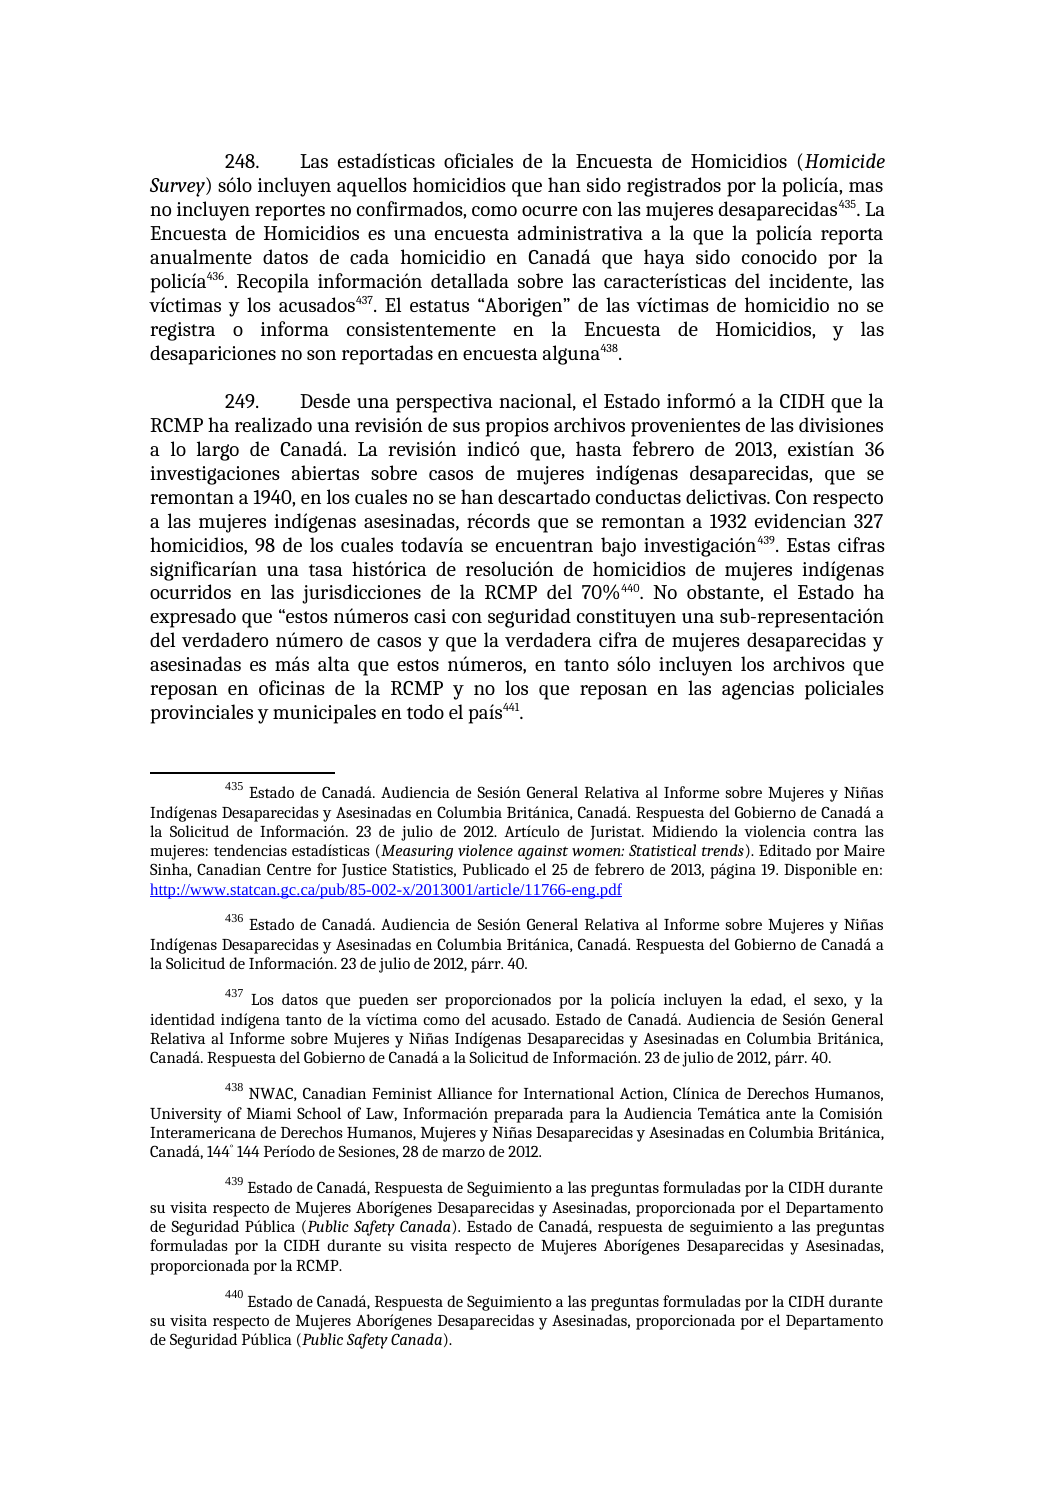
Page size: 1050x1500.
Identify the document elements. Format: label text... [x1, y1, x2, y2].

list Desde una perspectiva nacional, el Estado informó a la CIDH que la RCMP ha realizado una revisión de sus propios archivos provenientes de las divisiones a lo largo de Canadá. La revisión indicó que, hasta febrero de 2013, existían 36 investigaciones abiertas sobre casos de mujeres indígenas desaparecidas, que se remontan a 1940, en los cuales no se han descartado conductas delictivas. Con respecto a las mujeres indígenas asesinadas, récords que se remontan a 1932 evidencian 327 homicidios, 98 de los cuales todavía se encuentran bajo investigación. Estas cifras significarían una tasa histórica de resolución de homicidios de mujeres indígenas ocurridos en las jurisdicciones de la RCMP del 70%. No obstante, el Estado ha expresado que “estos números casi con seguridad constituyen una sub-representación del verdadero número de casos y que la verdadera cifra de mujeres desaparecidas y asesinadas es más alta que estos números, en tanto sólo incluyen los archivos que reposan en oficinas de la RCMP y no los que reposan en las agencias policiales provinciales y municipales en todo el país. [150, 389, 885, 725]
list Las estadísticas oficiales de la Encuesta de Homicidios (Homicide Survey) sólo incluyen aquellos homicidios que han sido registrados por la policía, mas no incluyen reportes no confirmados, como ocurre con las mujeres desaparecidas. La Encuesta de Homicidios es una encuesta administrativa a la que la policía reporta anualmente datos de cada homicidio en Canadá que haya sido conocido por la policía. Recopila información detallada sobre las características del incidente, las víctimas y los acusados. El estatus “Aborigen” de las víctimas de homicidio no se registra o informa consistentemente en la Encuesta de Homicidios, y las desapariciones no son reportadas en encuesta alguna. [150, 150, 885, 366]
